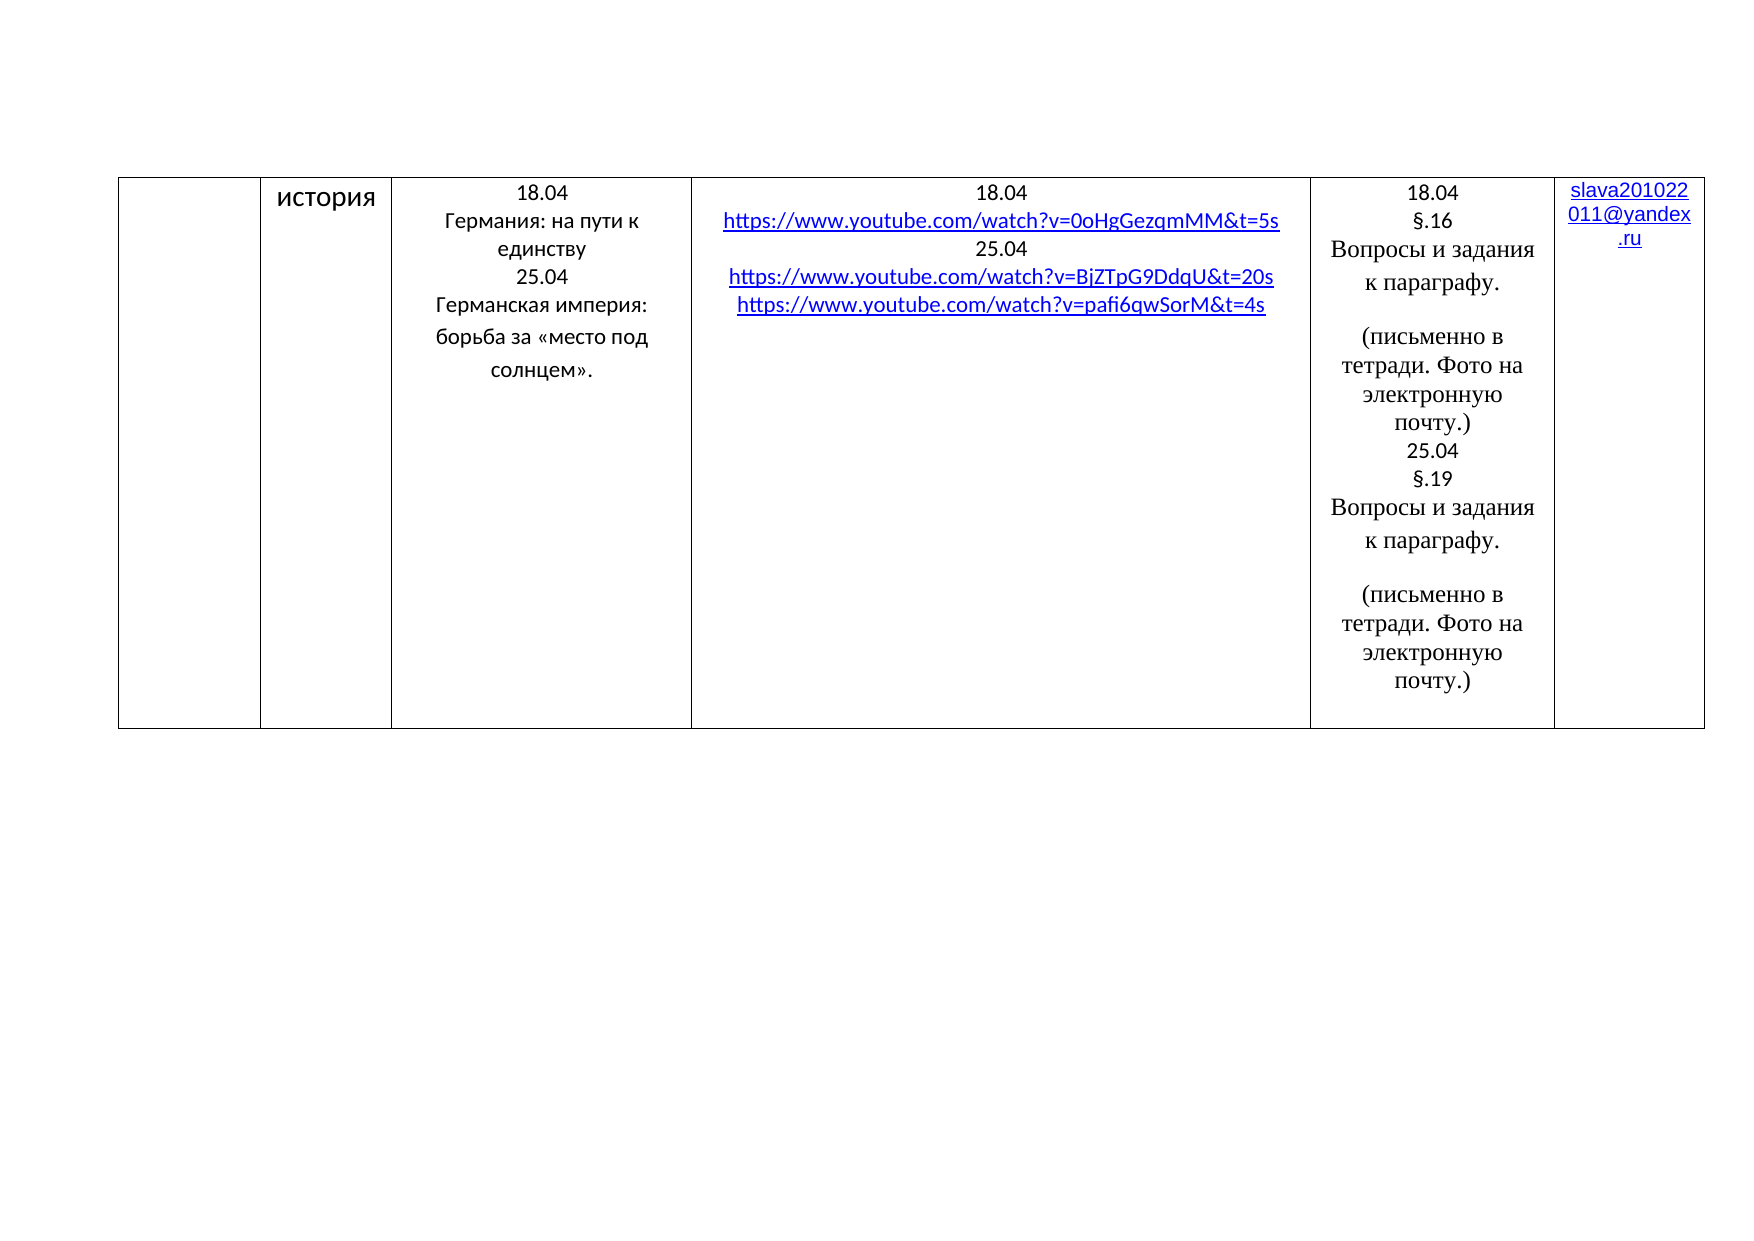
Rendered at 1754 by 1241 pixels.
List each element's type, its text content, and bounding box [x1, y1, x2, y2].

table_cell 18.04 https://www.youtube.com/watch?v=0oHgGezqmMM&t=5s 25.04 https://www.youtube.com/watch?v=BjZTpG9DdqU&t=20s https://www.youtube.com/watch?v=pafi6qwSorM&t=4s [692, 178, 1310, 728]
table_cell история [261, 178, 391, 728]
table_cell 18.04 §.16 Вопросы и задания к параграфу. (письменно в тетради. Фото на электронную почту.) 25.04 §.19 Вопросы и задания к параграфу. (письменно в тетради. Фото на электронную почту.) [1311, 178, 1554, 728]
table_cell 18.04 Германия: на пути к единству 25.04 Германская империя: борьба за «место под солнцем». [392, 178, 691, 728]
table_cell slava201022011@yandex.ru [1555, 178, 1704, 728]
table_cell [119, 178, 260, 728]
